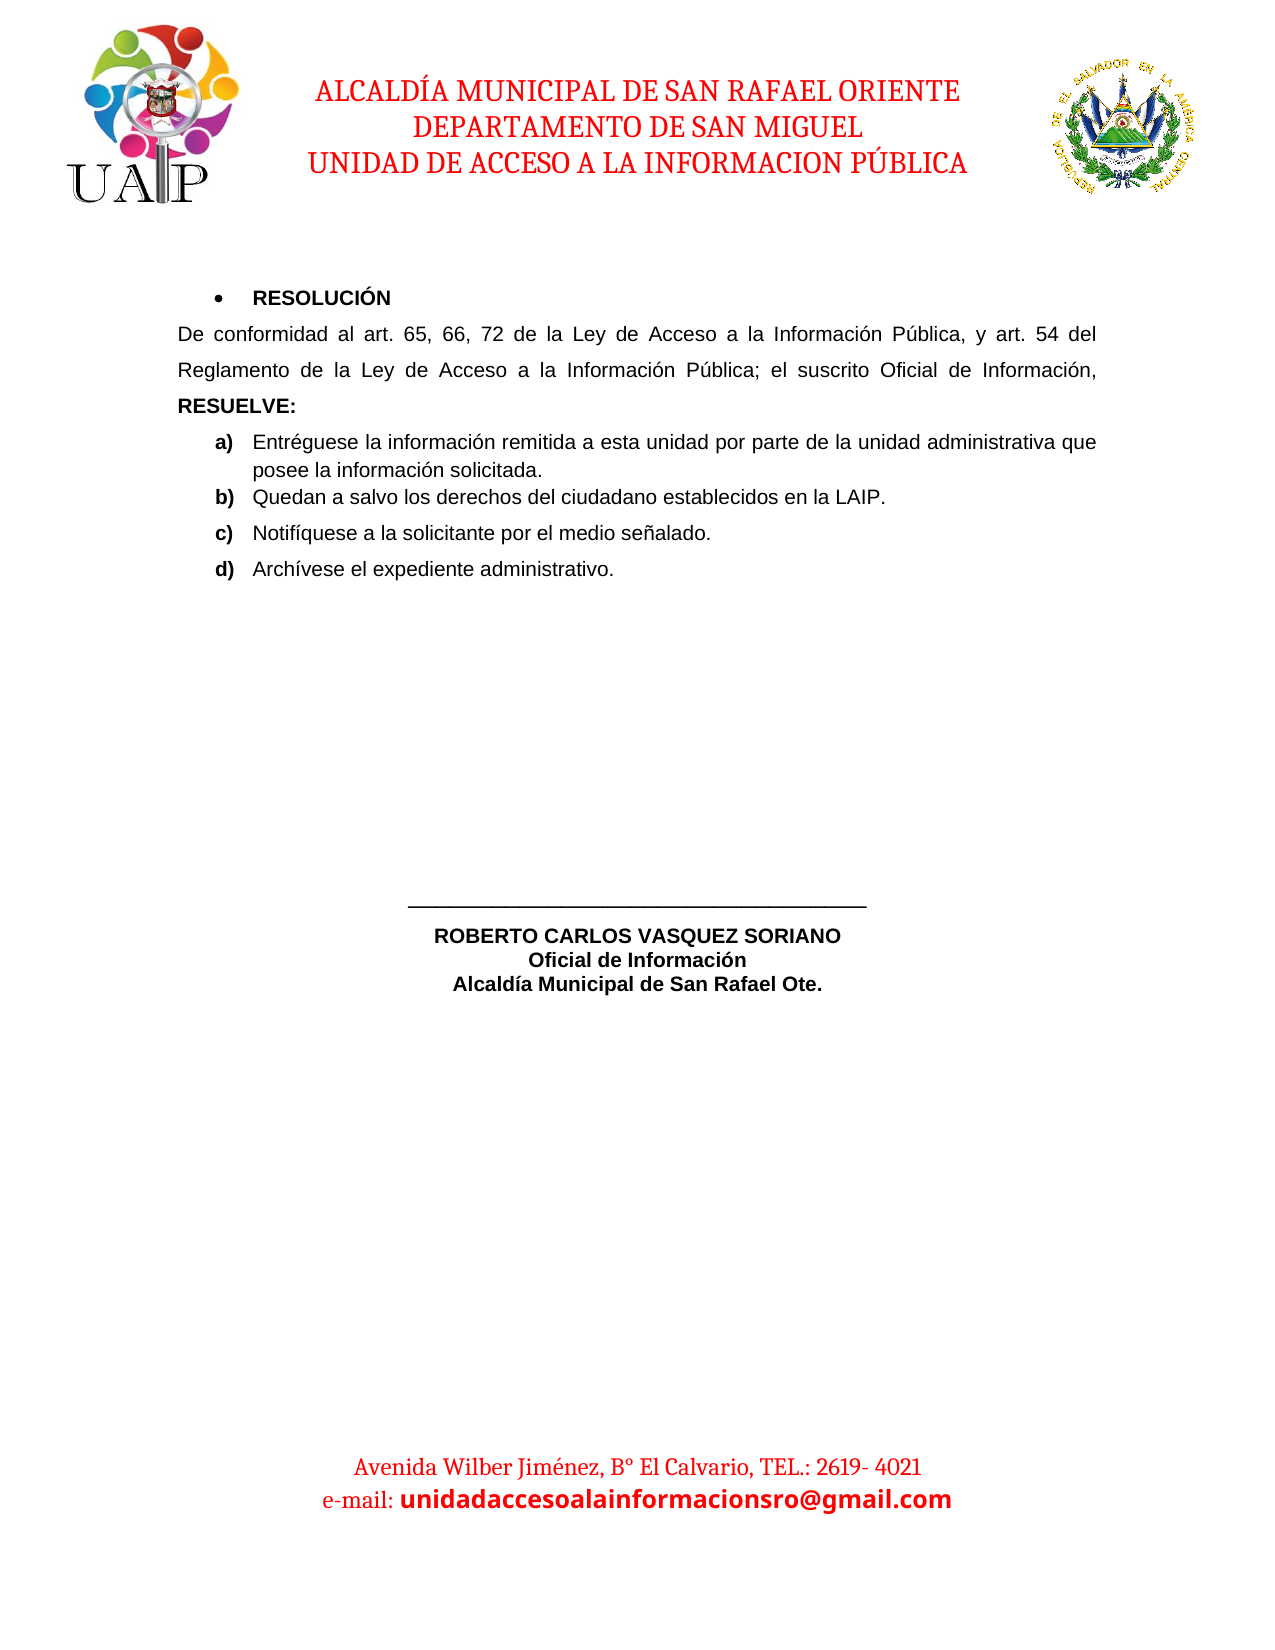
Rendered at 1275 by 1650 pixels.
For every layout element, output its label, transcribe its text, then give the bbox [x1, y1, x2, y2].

picture [64, 23, 241, 210]
text De conformidad al art. 65, 66, 72 de la Ley de Acceso a la Información Pública, y art. 54 del Reglamento de la Ley de Acceso a la Información Pública; el suscrito Oficial de Información, RESUELVE: [177, 322, 1098, 418]
picture [1050, 56, 1195, 195]
list Entréguese la información remitida a esta unidad por parte de la unidad administrativa que posee la información solicitada. [215, 430, 1098, 481]
list RESOLUCIÓN [215, 286, 1098, 310]
text Alcaldía Municipal de San Rafael Ote. [177, 971, 1098, 995]
list Archívese el expediente administrativo. [215, 557, 1098, 581]
text _________________________________ [177, 880, 1098, 909]
text ROBERTO CARLOS VASQUEZ SORIANO [177, 923, 1098, 947]
text Oficial de Información [177, 947, 1098, 971]
list Notifíquese a la solicitante por el medio señalado. [215, 521, 1098, 545]
list Quedan a salvo los derechos del ciudadano establecidos en la LAIP. [215, 485, 1098, 509]
